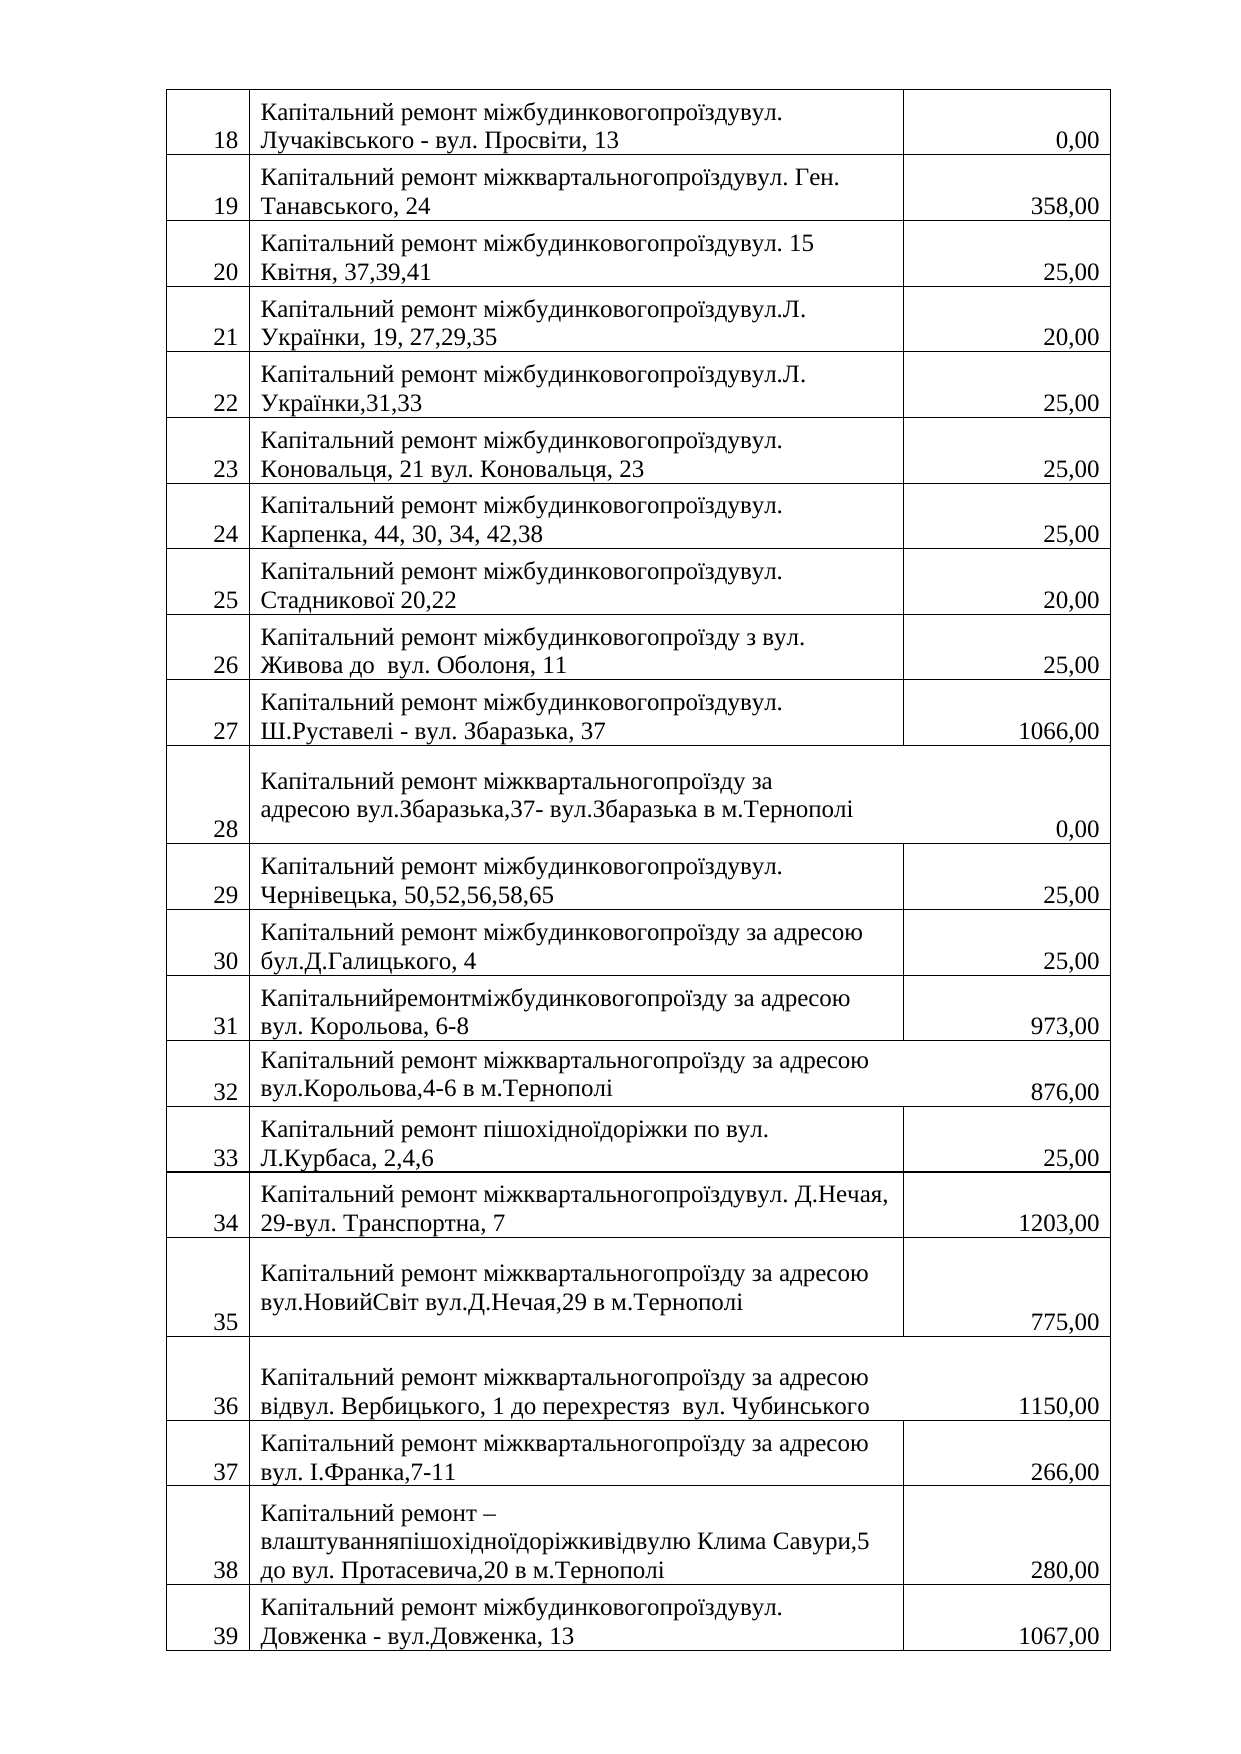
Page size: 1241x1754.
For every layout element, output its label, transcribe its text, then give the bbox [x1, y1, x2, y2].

table_cell 18 [167, 90, 249, 154]
table_cell 36 [167, 1337, 249, 1420]
table_cell Капітальний ремонт міжбудинковогопроїздувул.Л. Українки,31,33 [250, 352, 903, 417]
table_cell 28 [167, 746, 249, 843]
table_cell Капітальний ремонт міжбудинковогопроїздувул. 15 Квітня, 37,39,41 [250, 221, 903, 286]
table_cell Капітальний ремонт міжбудинковогопроїздувул. Лучаківського - вул. Просвіти, 13 [250, 90, 903, 154]
table_cell 21 [167, 287, 249, 351]
table_cell 38 [167, 1486, 249, 1584]
table_cell 25,00 [904, 910, 1110, 974]
table_cell Капітальний ремонт міжквартальногопроїздувул. Д.Нечая, 29-вул. Транспортна, 7 [250, 1173, 903, 1237]
table_cell 0,00 [904, 746, 1110, 843]
table_cell Капітальний ремонт міжбудинковогопроїздувул. Довженка - вул.Довженка, 13 [250, 1585, 903, 1649]
table_cell 0,00 [904, 90, 1110, 154]
table_cell Капітальний ремонт міжквартальногопроїзду за адресою вул.НовийСвіт вул.Д.Нечая,29 в м.Тернополі [250, 1238, 903, 1336]
table_cell 33 [167, 1107, 249, 1171]
table_cell 20 [167, 221, 249, 286]
table_cell 1203,00 [904, 1173, 1110, 1237]
table_cell 25,00 [904, 844, 1110, 909]
table_cell 35 [167, 1238, 249, 1336]
table_cell 25,00 [904, 221, 1110, 286]
table_cell Капітальний ремонт міжбудинковогопроїздувул. Карпенка, 44, 30, 34, 42,38 [250, 484, 903, 548]
table_cell 1150,00 [904, 1337, 1110, 1420]
table_cell Капітальний ремонт міжквартальногопроїзду за адресою відвул. Вербицького, 1 до перехрестяз вул. Чубинського [250, 1337, 904, 1420]
table_cell Капітальний ремонт міжквартальногопроїздувул. Ген. Танавського, 24 [250, 155, 903, 220]
table_cell 876,00 [904, 1041, 1110, 1106]
table_cell 775,00 [904, 1238, 1110, 1336]
table_cell Капітальний ремонт міжквартальногопроїзду за адресою вул.Збаразька,37- вул.Збаразька в м.Тернополі [250, 746, 904, 843]
table_cell 31 [167, 976, 249, 1040]
table_cell 22 [167, 352, 249, 417]
table_cell 25,00 [904, 1107, 1110, 1171]
table_cell Капітальний ремонт міжбудинковогопроїзду за адресою бул.Д.Галицького, 4 [250, 910, 903, 974]
table_cell 25,00 [904, 352, 1110, 417]
table_cell Капітальний ремонт – влаштуванняпішохідноїдоріжкивідвулю Клима Савури,5 до вул. Протасевича,20 в м.Тернополі [250, 1486, 903, 1584]
table_cell Капітальний ремонт міжквартальногопроїзду за адресою вул.Корольова,4-6 в м.Тернополі [250, 1041, 904, 1106]
table_cell Капітальний ремонт пішохідноїдоріжки по вул. Л.Курбаса, 2,4,6 [250, 1107, 903, 1171]
table_cell Капітальний ремонт міжбудинковогопроїзду з вул. Живова до вул. Оболоня, 11 [250, 615, 903, 679]
table_cell Капітальний ремонт міжквартальногопроїзду за адресою вул. І.Франка,7-11 [250, 1421, 903, 1485]
table_cell 37 [167, 1421, 249, 1485]
table_cell 25,00 [904, 615, 1110, 679]
table_cell 27 [167, 680, 249, 745]
table_cell 26 [167, 615, 249, 679]
table_cell 24 [167, 484, 249, 548]
table_cell 25,00 [904, 418, 1110, 482]
table_cell 266,00 [904, 1421, 1110, 1485]
table_cell Капітальний ремонт міжбудинковогопроїздувул. Коновальця, 21 вул. Коновальця, 23 [250, 418, 903, 482]
table_cell 29 [167, 844, 249, 909]
table_cell 1067,00 [904, 1585, 1110, 1649]
table_cell 20,00 [904, 549, 1110, 614]
table_cell 358,00 [904, 155, 1110, 220]
table_cell 20,00 [904, 287, 1110, 351]
table_cell Капітальний ремонт міжбудинковогопроїздувул. Ш.Руставелі - вул. Збаразька, 37 [250, 680, 903, 745]
table_cell 32 [167, 1041, 249, 1106]
table_cell 19 [167, 155, 249, 220]
table_cell Капітальний ремонт міжбудинковогопроїздувул.Л. Українки, 19, 27,29,35 [250, 287, 903, 351]
table_cell 25 [167, 549, 249, 614]
table_cell 25,00 [904, 484, 1110, 548]
table_cell Капітальнийремонтміжбудинковогопроїзду за адресою вул. Корольова, 6-8 [250, 976, 903, 1040]
table_cell 1066,00 [904, 680, 1110, 745]
table_cell Капітальний ремонт міжбудинковогопроїздувул. Чернівецька, 50,52,56,58,65 [250, 844, 903, 909]
table_cell 280,00 [904, 1486, 1110, 1584]
table_cell Капітальний ремонт міжбудинковогопроїздувул. Стадникової 20,22 [250, 549, 903, 614]
table_cell 39 [167, 1585, 249, 1649]
table_cell 34 [167, 1173, 249, 1237]
table_cell 973,00 [904, 976, 1110, 1040]
table_cell 30 [167, 910, 249, 974]
table_cell 23 [167, 418, 249, 482]
